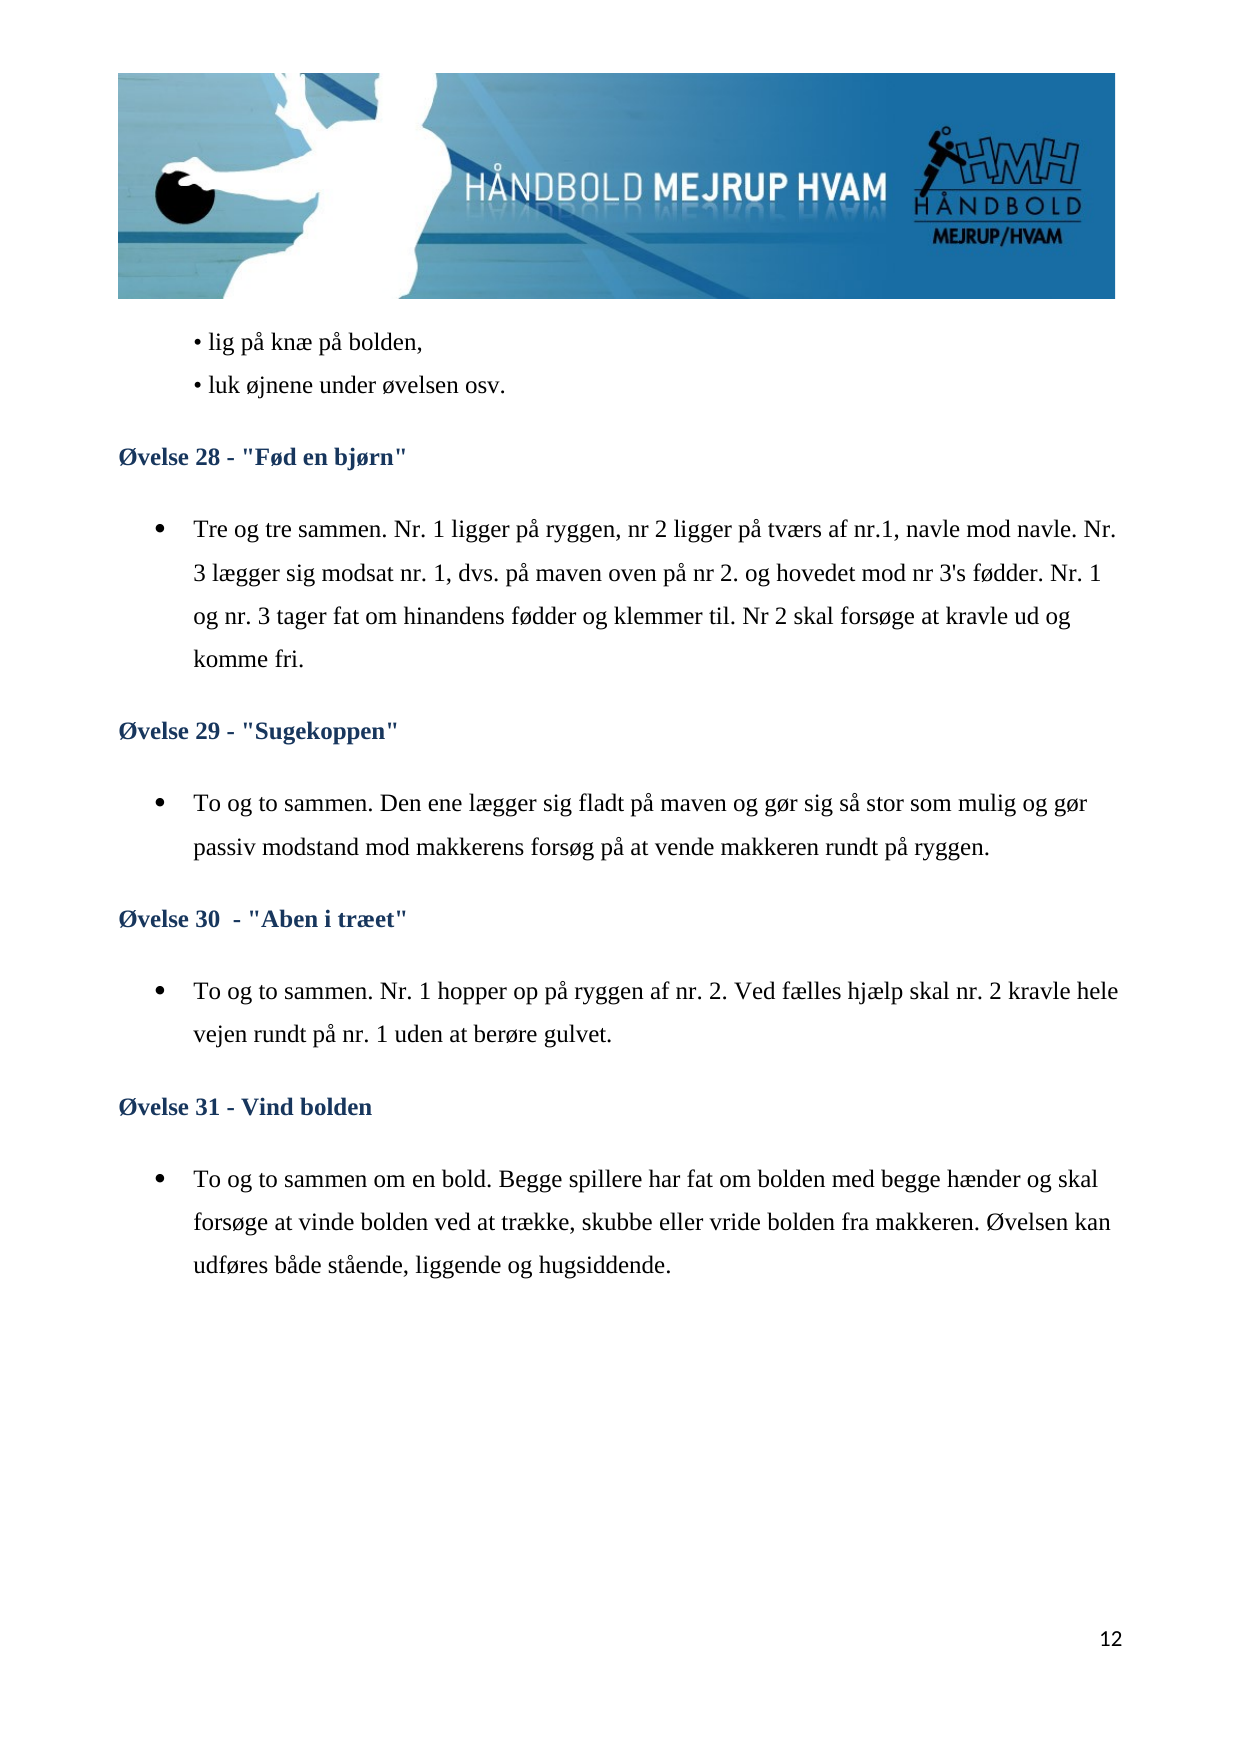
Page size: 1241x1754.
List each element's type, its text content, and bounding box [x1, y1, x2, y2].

picture [118, 73, 1116, 299]
text Øvelse 28 - "Fød en bjørn" [118, 442, 1122, 471]
text Øvelse 30 - "Aben i træet" [118, 904, 1122, 933]
list Tre og tre sammen. Nr. 1 ligger på ryggen, nr 2 ligger på tværs af nr.1, navle mod navle. Nr. 3 lægger sig modsat nr. 1, dvs. på maven oven på nr 2. og hovedet mod nr 3's fødder. Nr. 1 og nr. 3 tager fat om hinandens fødder og klemmer til. Nr 2 skal forsøge at kravle ud og komme fri. [156, 514, 1122, 673]
text Øvelse 31 - Vind bolden [118, 1092, 1122, 1120]
list To og to sammen. Den ene lægger sig fladt på maven og gør sig så stor som mulig og gør passiv modstand mod makkerens forsøg på at vende makkeren rundt på ryggen. [156, 788, 1122, 860]
text Øvelse 29 - "Sugekoppen" [118, 716, 1122, 745]
list To og to sammen om en bold. Begge spillere har fat om bolden med begge hænder og skal forsøge at vinde bolden ved at trække, skubbe eller vride bolden fra makkeren. Øvelsen kan udføres både stående, liggende og hugsiddende. [156, 1164, 1122, 1279]
list To og to sammen. Nr. 1 hopper op på ryggen af nr. 2. Ved fælles hjælp skal nr. 2 kravle hele vejen rundt på nr. 1 uden at berøre gulvet. [156, 976, 1122, 1048]
